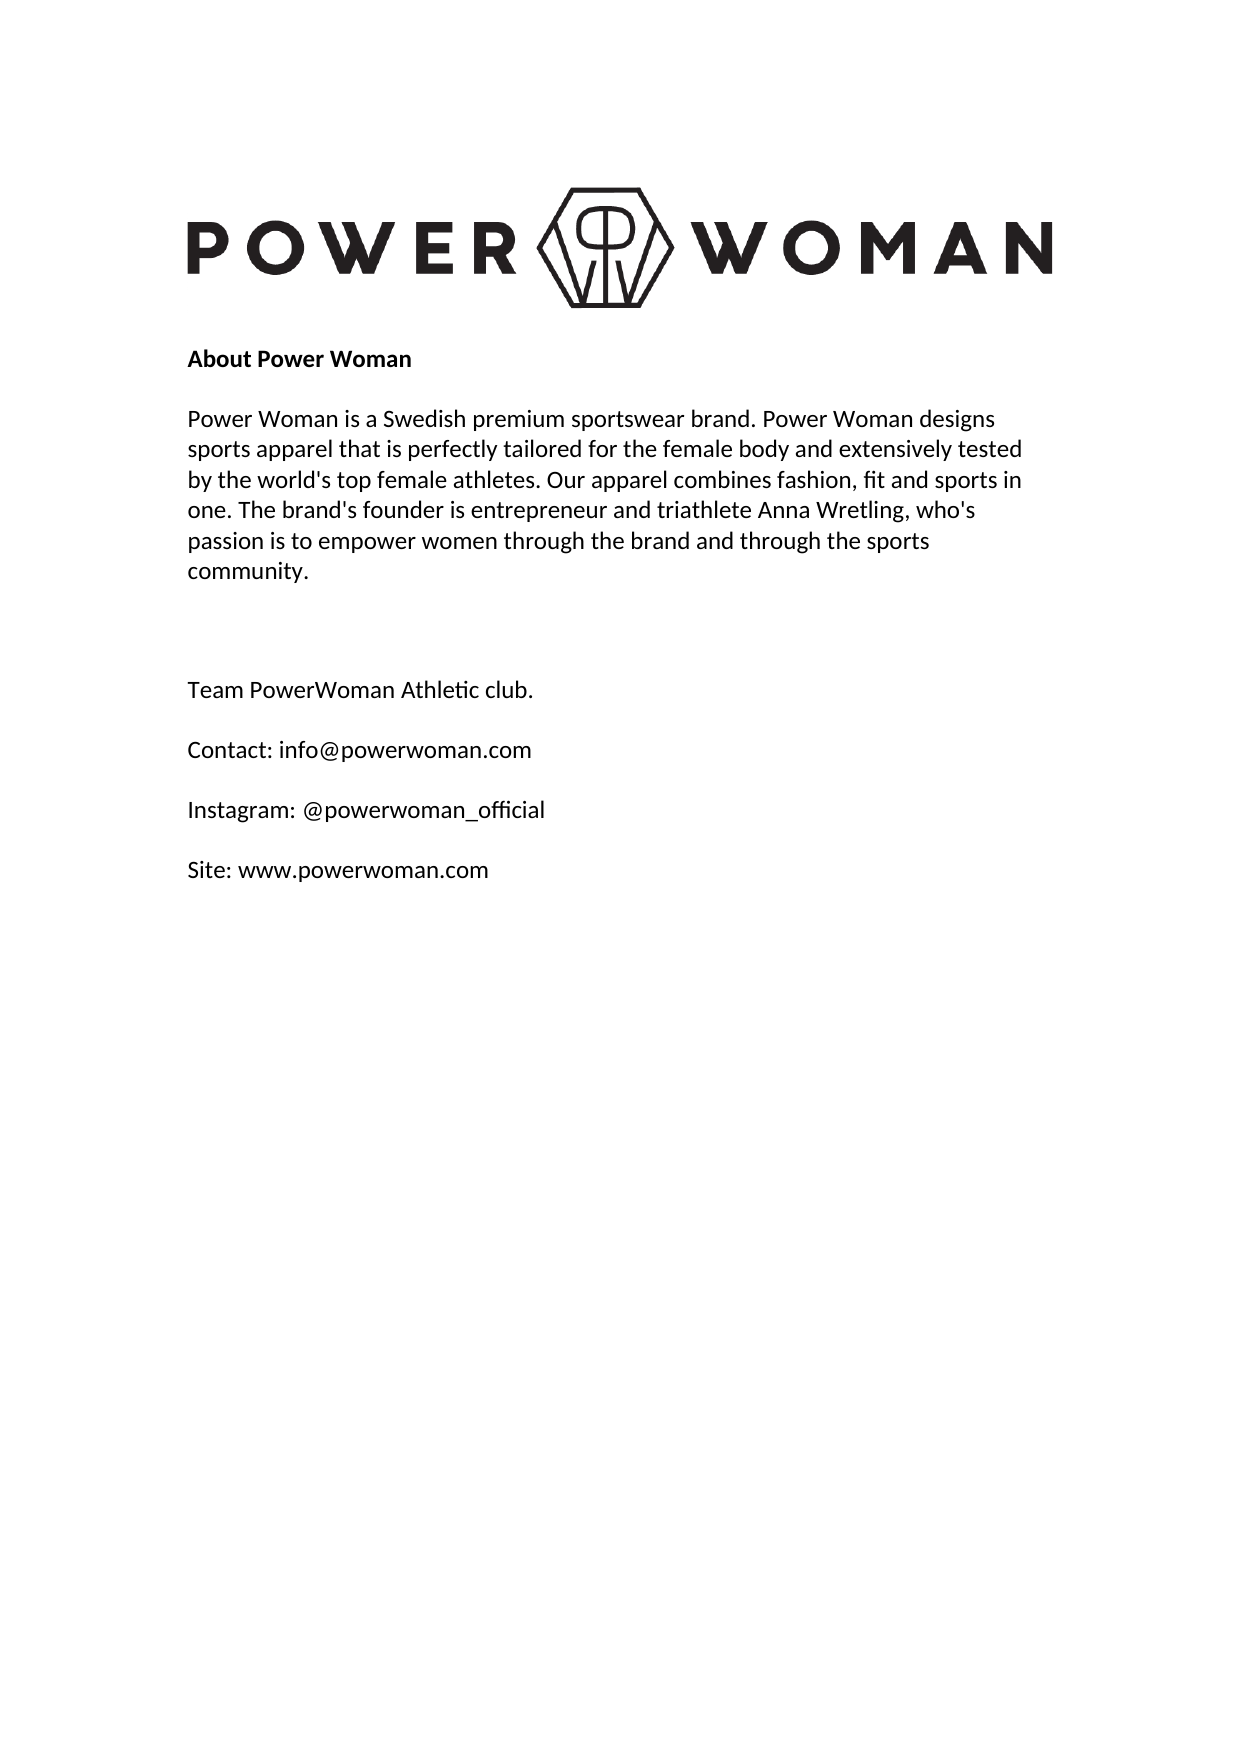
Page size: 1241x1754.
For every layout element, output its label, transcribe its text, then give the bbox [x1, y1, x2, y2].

text Site: www.powerwoman.com [187, 854, 1053, 884]
text Instagram: @powerwoman_official [187, 794, 1053, 824]
text Contact: info@powerwoman.com [187, 734, 1053, 765]
text Power Woman is a Swedish premium sportswear brand. Power Woman designs sports apparel that is perfectly tailored for the female body and extensively tested by the world's top female athletes. Our apparel combines fashion, fit and sports in one. The brand's founder is entrepreneur and triathlete Anna Wretling, who's passion is to empower women through the brand and through the sports community. [187, 403, 1053, 586]
text About Power Woman [187, 343, 1053, 373]
text Team PowerWoman Athletic club. [187, 675, 1053, 705]
picture [187, 180, 1053, 314]
